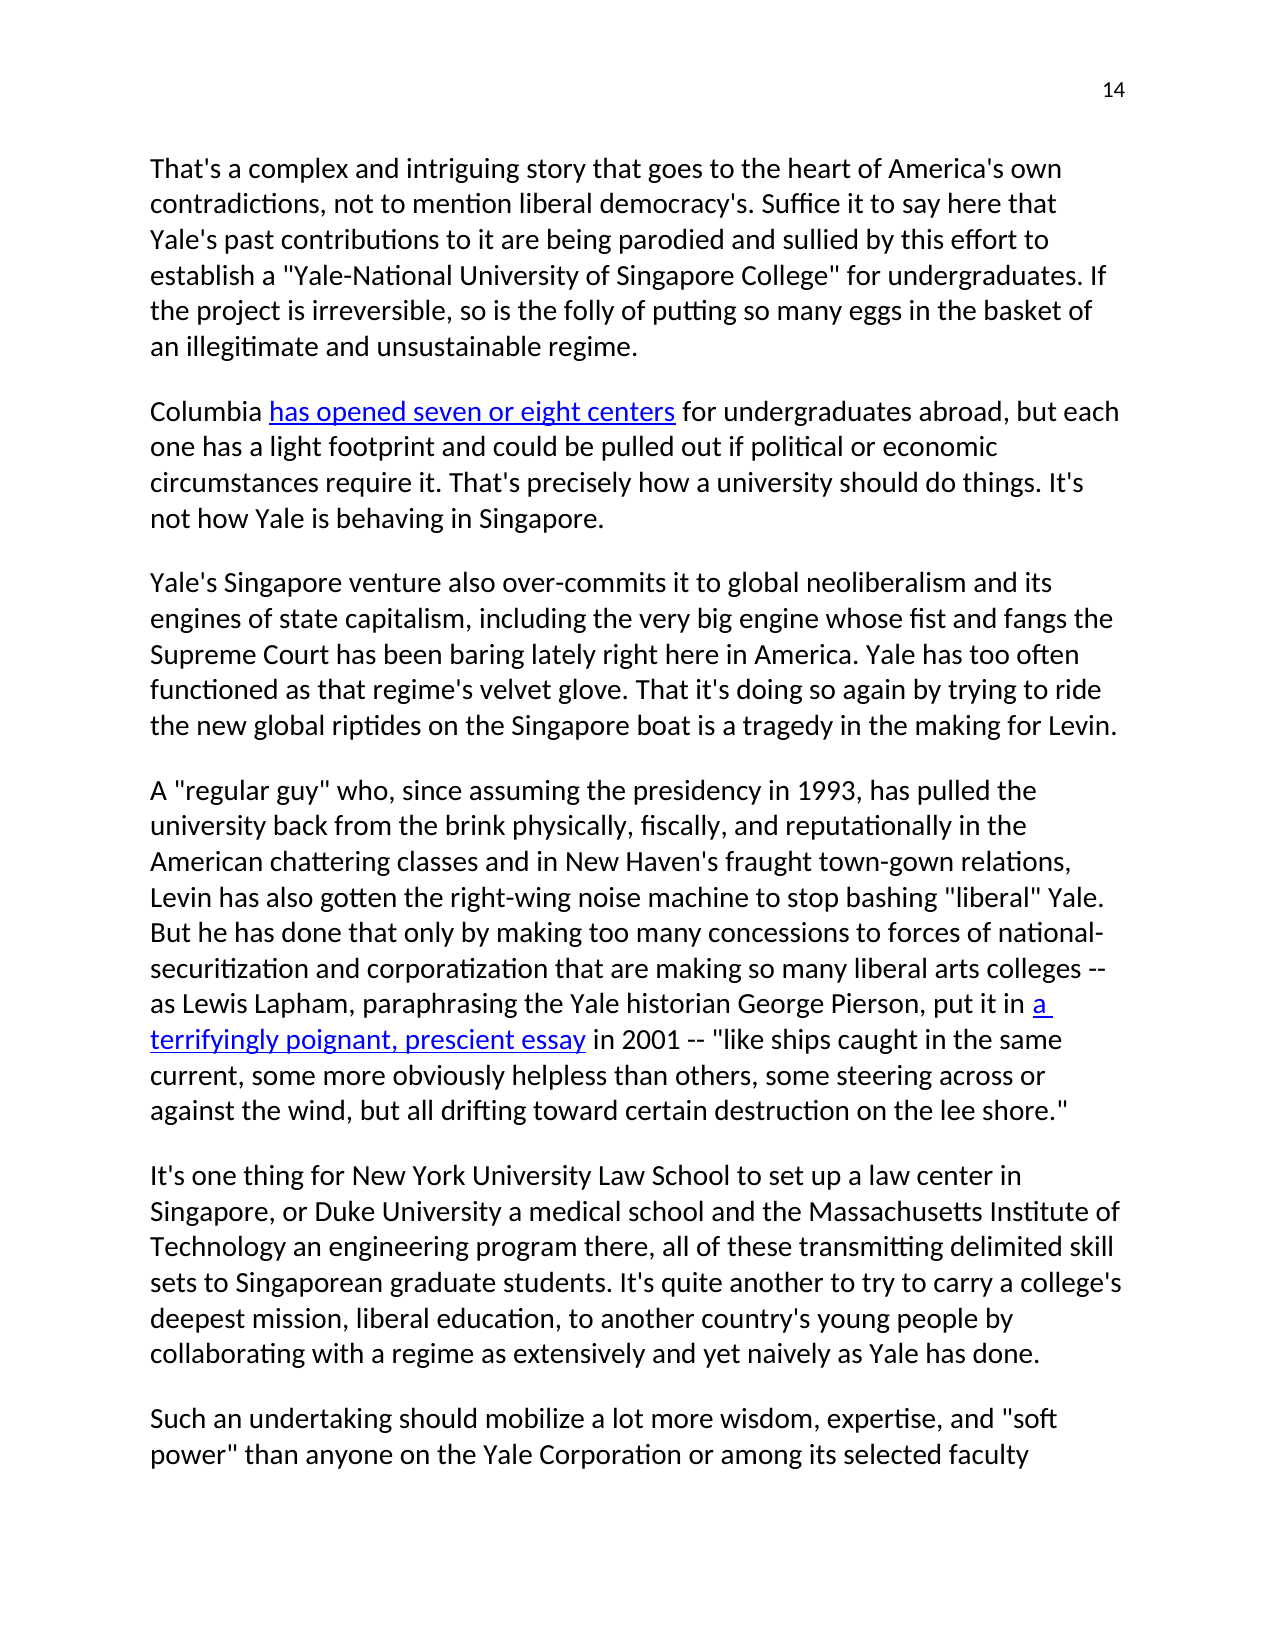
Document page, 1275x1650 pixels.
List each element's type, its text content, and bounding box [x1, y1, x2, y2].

text Columbia has opened seven or eight centers for undergraduates abroad, but each one has a light footprint and could be pulled out if political or economic circumstances require it. That's precisely how a university should do things. It's not how Yale is behaving in Singapore. [150, 393, 1125, 535]
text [150, 1400, 1125, 1471]
text It's one thing for New York University Law School to set up a law center in Singapore, or Duke University a medical school and the Massachusetts Institute of Technology an engineering program there, all of these transmitting delimited skill sets to Singaporean graduate students. It's quite another to try to carry a college's deepest mission, liberal education, to another country's young people by collaborating with a regime as extensively and yet naively as Yale has done. [150, 1157, 1125, 1371]
text Yale's Singapore venture also over-commits it to global neoliberalism and its engines of state capitalism, including the very big engine whose fist and fangs the Supreme Court has been baring lately right here in America. Yale has too often functioned as that regime's velvet glove. That it's doing so again by trying to ride the new global riptides on the Singapore boat is a tragedy in the making for Levin. [150, 564, 1125, 743]
text A "regular guy" who, since assuming the presidency in 1993, has pulled the university back from the brink physically, fiscally, and reputationally in the American chattering classes and in New Haven's fraught town-gown relations, Levin has also gotten the right-wing noise machine to stop bashing "liberal" Yale. But he has done that only by making too many concessions to forces of national-securitization and corporatization that are making so many liberal arts colleges -- as Lewis Lapham, paraphrasing the Yale historian George Pierson, put it in a terrifyingly poignant, prescient essay in 2001 -- "like ships caught in the same current, some more obviously helpless than others, some steering across or against the wind, but all drifting toward certain destruction on the lee shore." [150, 772, 1125, 1128]
text That's a complex and intriguing story that goes to the heart of America's own contradictions, not to mention liberal democracy's. Suffice it to say here that Yale's past contributions to it are being parodied and sullied by this effort to establish a "Yale-National University of Singapore College" for undergraduates. If the project is irreversible, so is the folly of putting so many eggs in the basket of an illegitimate and unsustainable regime. [150, 150, 1125, 364]
